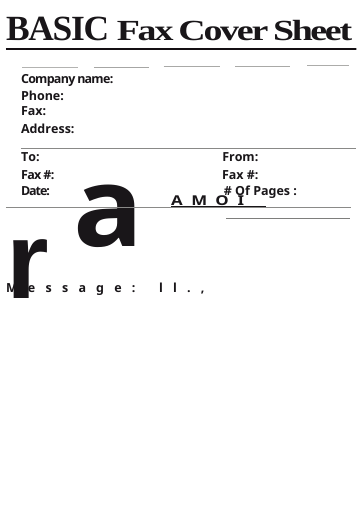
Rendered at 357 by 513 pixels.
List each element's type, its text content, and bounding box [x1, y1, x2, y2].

text Fax #: Fax #: [21, 168, 356, 183]
text Address: [21, 122, 356, 136]
text BASIC Fax Cover Sheet [6, 10, 356, 47]
text Fax: [21, 104, 356, 118]
text Company name: Phone: [21, 70, 116, 104]
text To: From: [21, 149, 356, 164]
text ra Message: ll., [6, 211, 229, 301]
